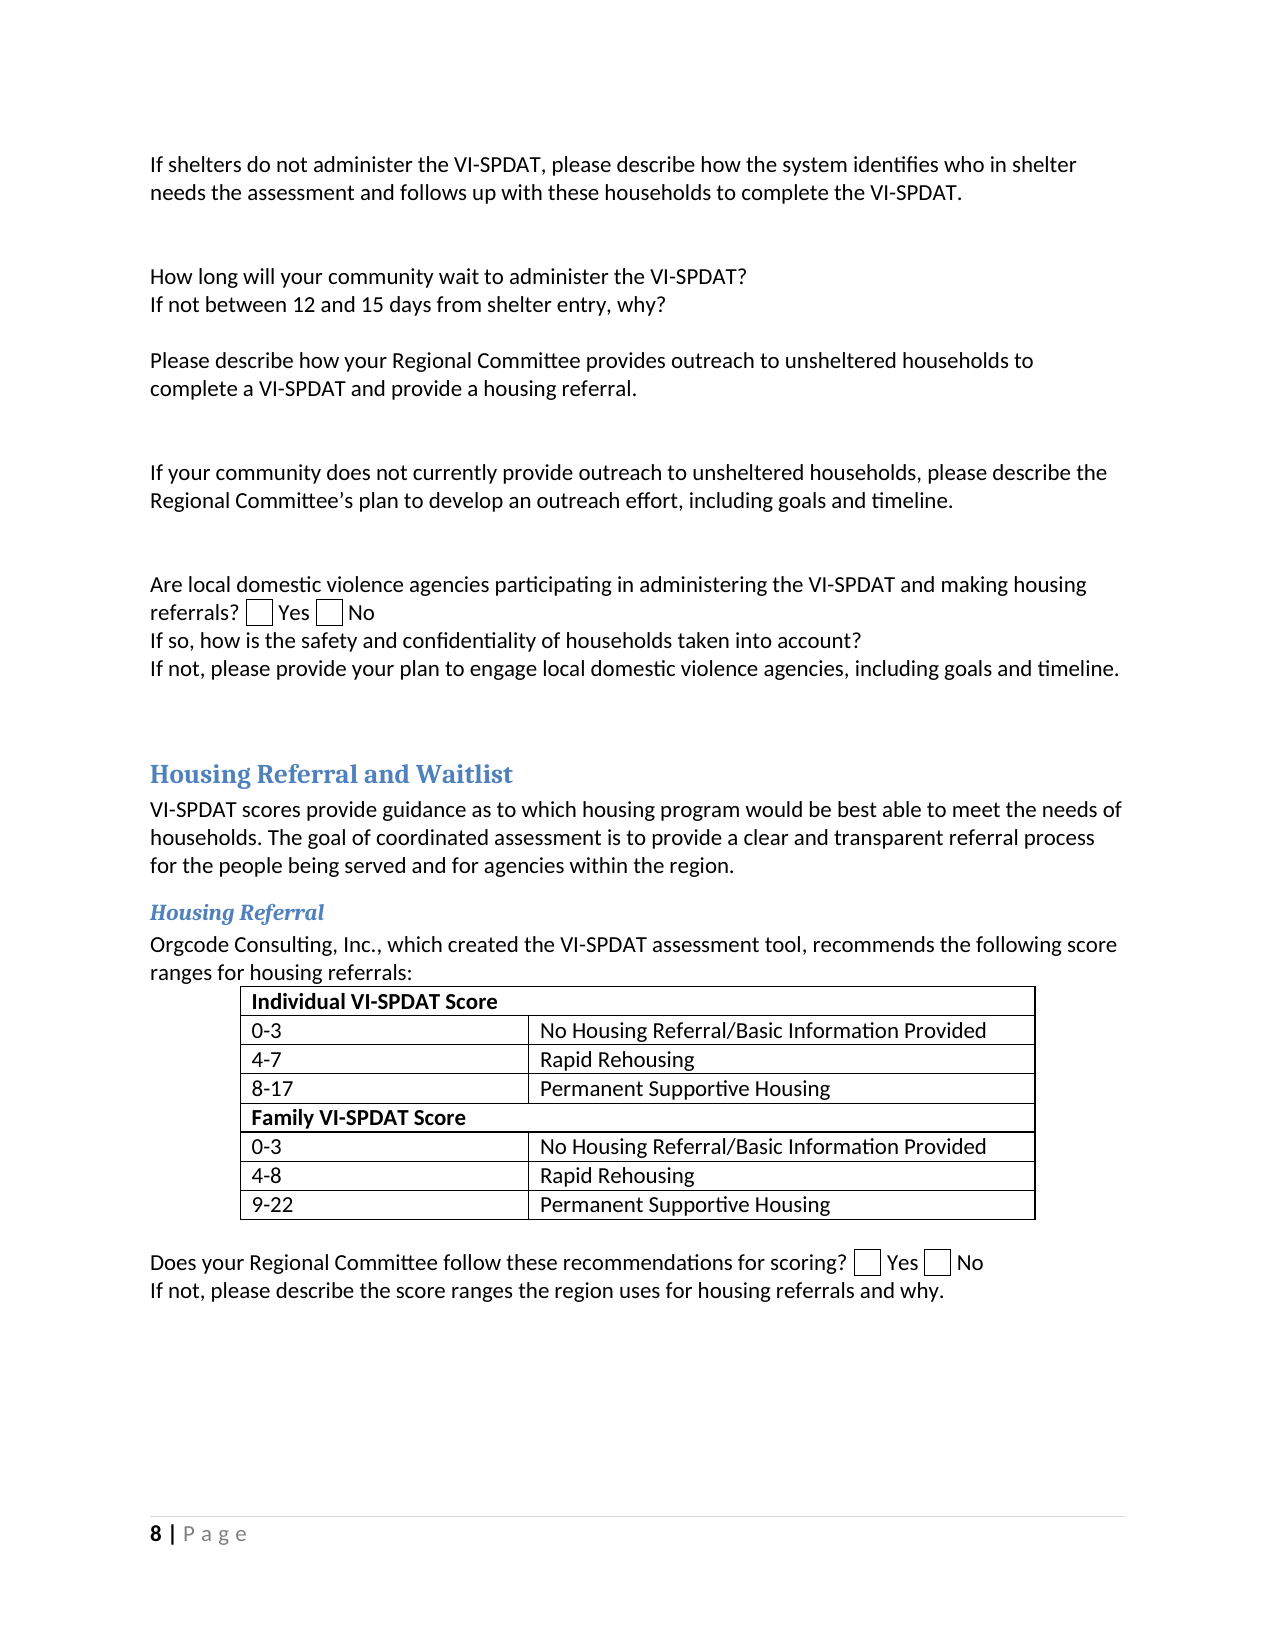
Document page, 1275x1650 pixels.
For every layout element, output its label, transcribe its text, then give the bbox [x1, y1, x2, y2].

table_cell 0-3 [241, 1016, 528, 1044]
text If shelters do not administer the VI-SPDAT, please describe how the system identifies who in shelter needs the assessment and follows up with these households to complete the VI-SPDAT. [150, 150, 1125, 206]
subtitle Housing Referral [150, 900, 1125, 926]
text If not between 12 and 15 days from shelter entry, why? [150, 290, 1125, 318]
table_cell Permanent Supportive Housing [529, 1191, 1034, 1219]
text Orgcode Consulting, Inc., which created the VI-SPDAT assessment tool, recommends the following score ranges for housing referrals: [150, 930, 1125, 986]
table_cell No Housing Referral/Basic Information Provided [529, 1133, 1034, 1161]
table_cell Family VI-SPDAT Score [241, 1104, 1034, 1131]
table_cell Rapid Rehousing [529, 1045, 1034, 1073]
text If not, please describe the score ranges the region uses for housing referrals and why. [150, 1276, 1125, 1304]
table_cell 0-3 [241, 1133, 528, 1161]
subtitle Housing Referral and Waitlist [150, 759, 1125, 790]
table_cell 4-8 [241, 1162, 528, 1189]
text If your community does not currently provide outreach to unsheltered households, please describe the Regional Committee’s plan to develop an outreach effort, including goals and timeline. [150, 458, 1125, 514]
table_cell 8-17 [241, 1074, 528, 1102]
text How long will your community wait to administer the VI-SPDAT? [150, 262, 1125, 290]
table_header Individual VI-SPDAT Score [241, 987, 1034, 1015]
table_cell No Housing Referral/Basic Information Provided [529, 1016, 1034, 1044]
table_cell Rapid Rehousing [529, 1162, 1034, 1189]
text If not, please provide your plan to engage local domestic violence agencies, including goals and timeline. [150, 654, 1125, 682]
table_cell 4-7 [241, 1045, 528, 1073]
text If so, how is the safety and confidentiality of households taken into account? [150, 626, 1125, 654]
text Are local domestic violence agencies participating in administering the VI-SPDAT and making housing referrals? Yes No [150, 570, 1125, 626]
table_cell 9-22 [241, 1191, 528, 1219]
text VI-SPDAT scores provide guidance as to which housing program would be best able to meet the needs of households. The goal of coordinated assessment is to provide a clear and transparent referral process for the people being served and for agencies within the region. [150, 795, 1125, 879]
text Please describe how your Regional Committee provides outreach to unsheltered households to complete a VI-SPDAT and provide a housing referral. [150, 346, 1125, 402]
text Does your Regional Committee follow these recommendations for scoring? Yes No [150, 1248, 1125, 1276]
table_cell Permanent Supportive Housing [529, 1074, 1034, 1102]
